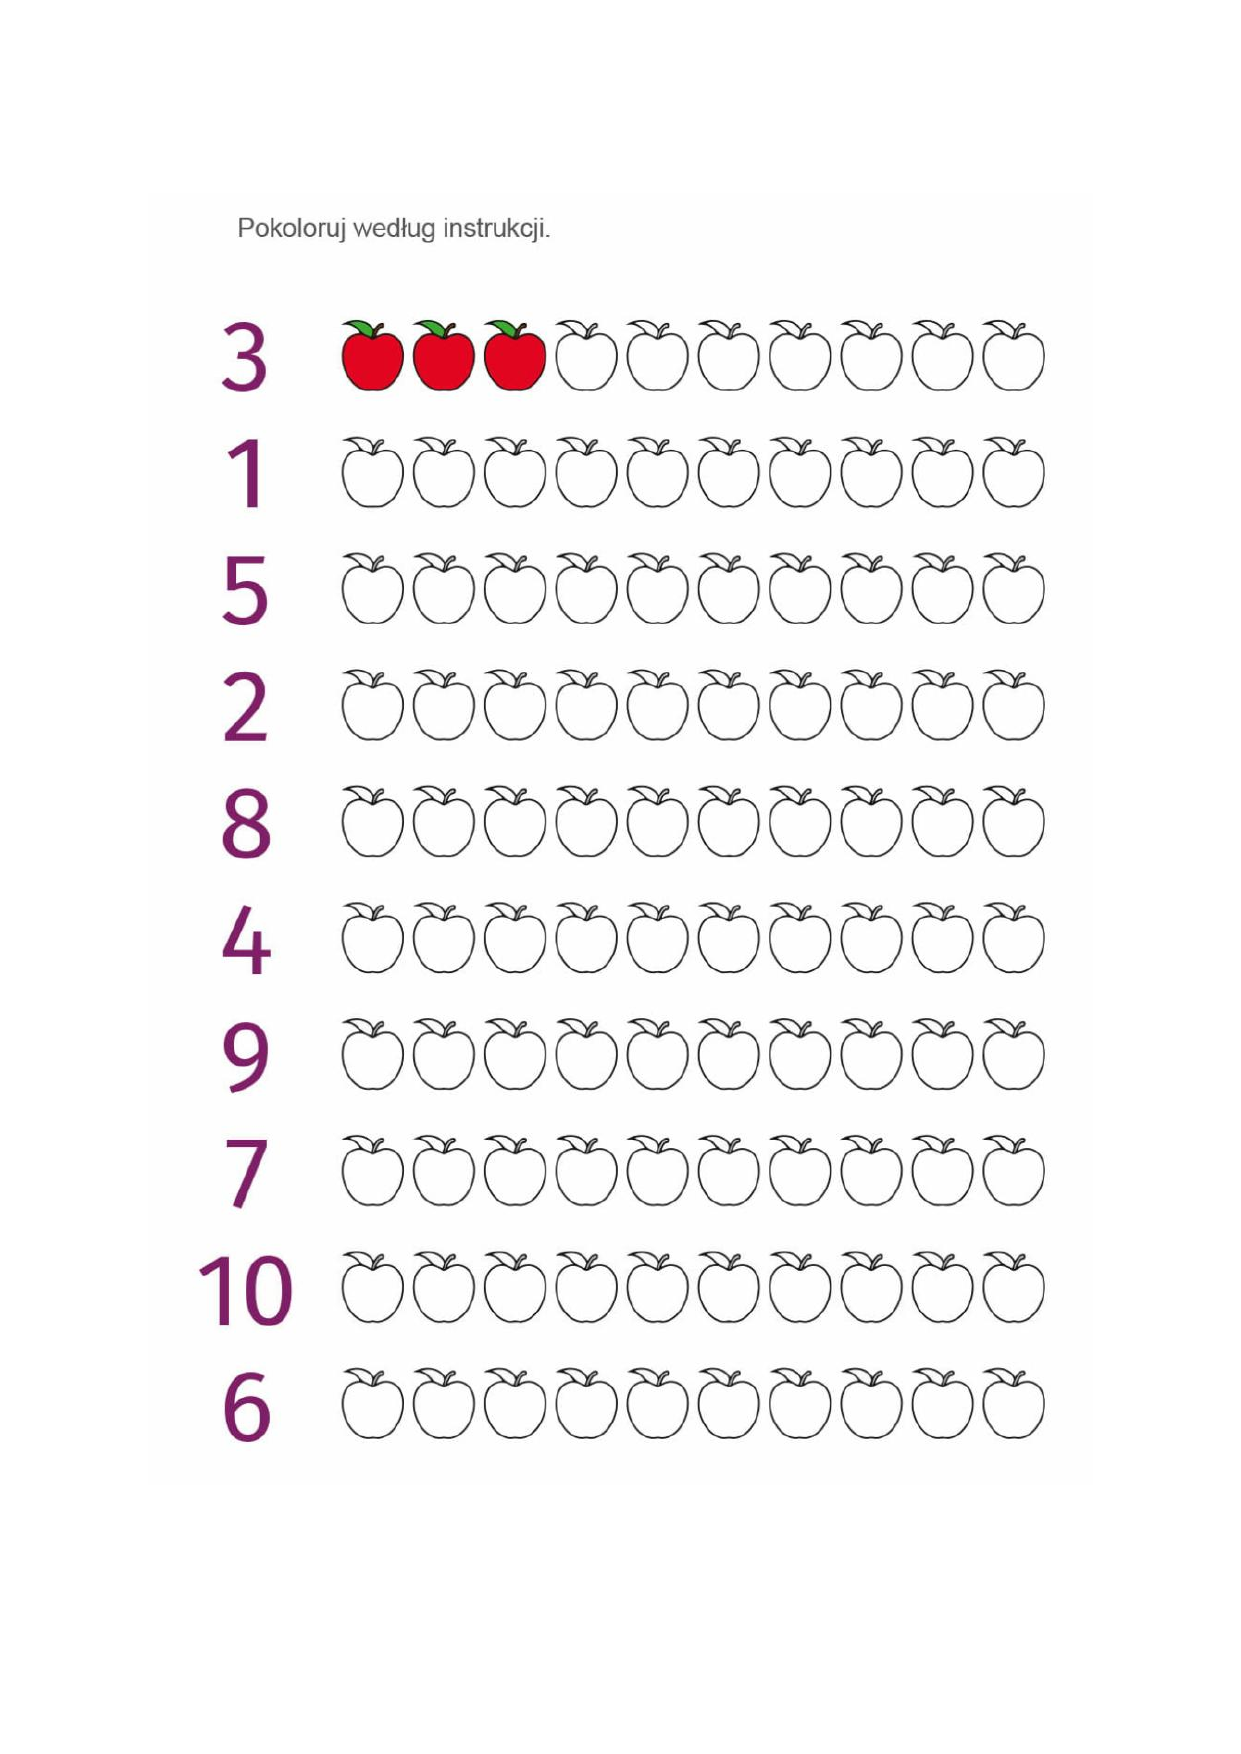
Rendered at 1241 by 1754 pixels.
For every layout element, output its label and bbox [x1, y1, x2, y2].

picture [147, 193, 1093, 1485]
